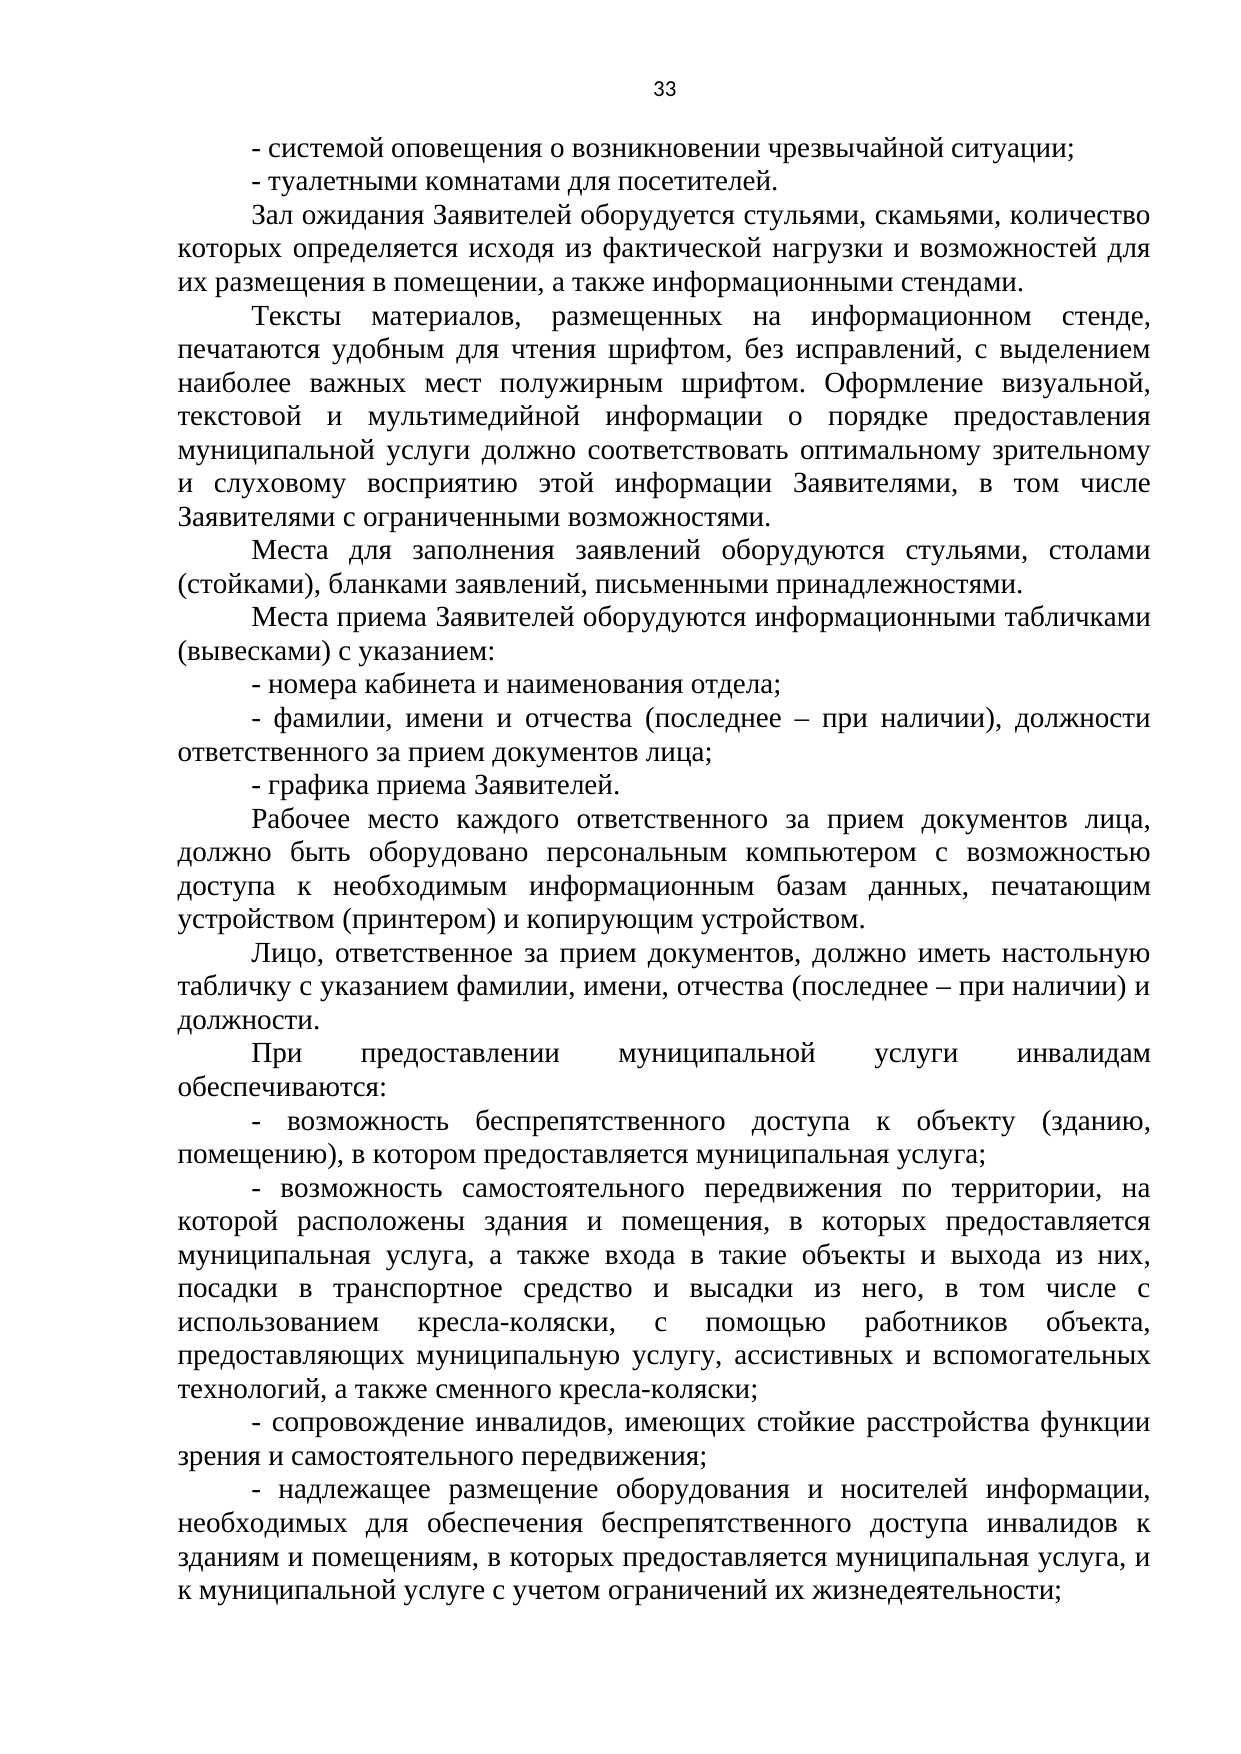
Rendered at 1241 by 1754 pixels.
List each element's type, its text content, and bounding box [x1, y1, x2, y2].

text Места для заполнения заявлений оборудуются стульями, столами (стойками), бланками заявлений, письменными принадлежностями. [177, 532, 1152, 599]
text - номера кабинета и наименования отдела; [177, 667, 1152, 700]
text - возможность беспрепятственного доступа к объекту (зданию, помещению), в котором предоставляется муниципальная услуга; [177, 1103, 1152, 1170]
text - графика приема Заявителей. [177, 767, 1152, 801]
text Зал ожидания Заявителей оборудуется стульями, скамьями, количество которых определяется исходя из фактической нагрузки и возможностей для их размещения в помещении, а также информационными стендами. [177, 197, 1152, 298]
text - сопровождение инвалидов, имеющих стойкие расстройства функции зрения и самостоятельного передвижения; [177, 1404, 1152, 1472]
text Лицо, ответственное за прием документов, должно иметь настольную табличку с указанием фамилии, имени, отчества (последнее – при наличии) и должности. [177, 935, 1152, 1036]
text - туалетными комнатами для посетителей. [177, 163, 1152, 197]
text Рабочее место каждого ответственного за прием документов лица, должно быть оборудовано персональным компьютером с возможностью доступа к необходимым информационным базам данных, печатающим устройством (принтером) и копирующим устройством. [177, 801, 1152, 935]
text Тексты материалов, размещенных на информационном стенде, печатаются удобным для чтения шрифтом, без исправлений, с выделением наиболее важных мест полужирным шрифтом. Оформление визуальной, текстовой и мультимедийной информации о порядке предоставления муниципальной услуги должно соответствовать оптимальному зрительному и слуховому восприятию этой информации Заявителями, в том числе Заявителями с ограниченными возможностями. [177, 298, 1152, 532]
text При предоставлении муниципальной услуги инвалидам обеспечиваются: [177, 1036, 1152, 1103]
text - надлежащее размещение оборудования и носителей информации, необходимых для обеспечения беспрепятственного доступа инвалидов к зданиям и помещениям, в которых предоставляется муниципальная услуга, и к муниципальной услуге с учетом ограничений их жизнедеятельности; [177, 1472, 1152, 1606]
text Места приема Заявителей оборудуются информационными табличками (вывесками) с указанием: [177, 599, 1152, 667]
text - системой оповещения о возникновении чрезвычайной ситуации; [177, 130, 1152, 163]
text - фамилии, имени и отчества (последнее – при наличии), должности ответственного за прием документов лица; [177, 700, 1152, 767]
text - возможность самостоятельного передвижения по территории, на которой расположены здания и помещения, в которых предоставляется муниципальная услуга, а также входа в такие объекты и выхода из них, посадки в транспортное средство и высадки из него, в том числе с использованием кресла-коляски, с помощью работников объекта, предоставляющих муниципальную услугу, ассистивных и вспомогательных технологий, а также сменного кресла-коляски; [177, 1170, 1152, 1404]
